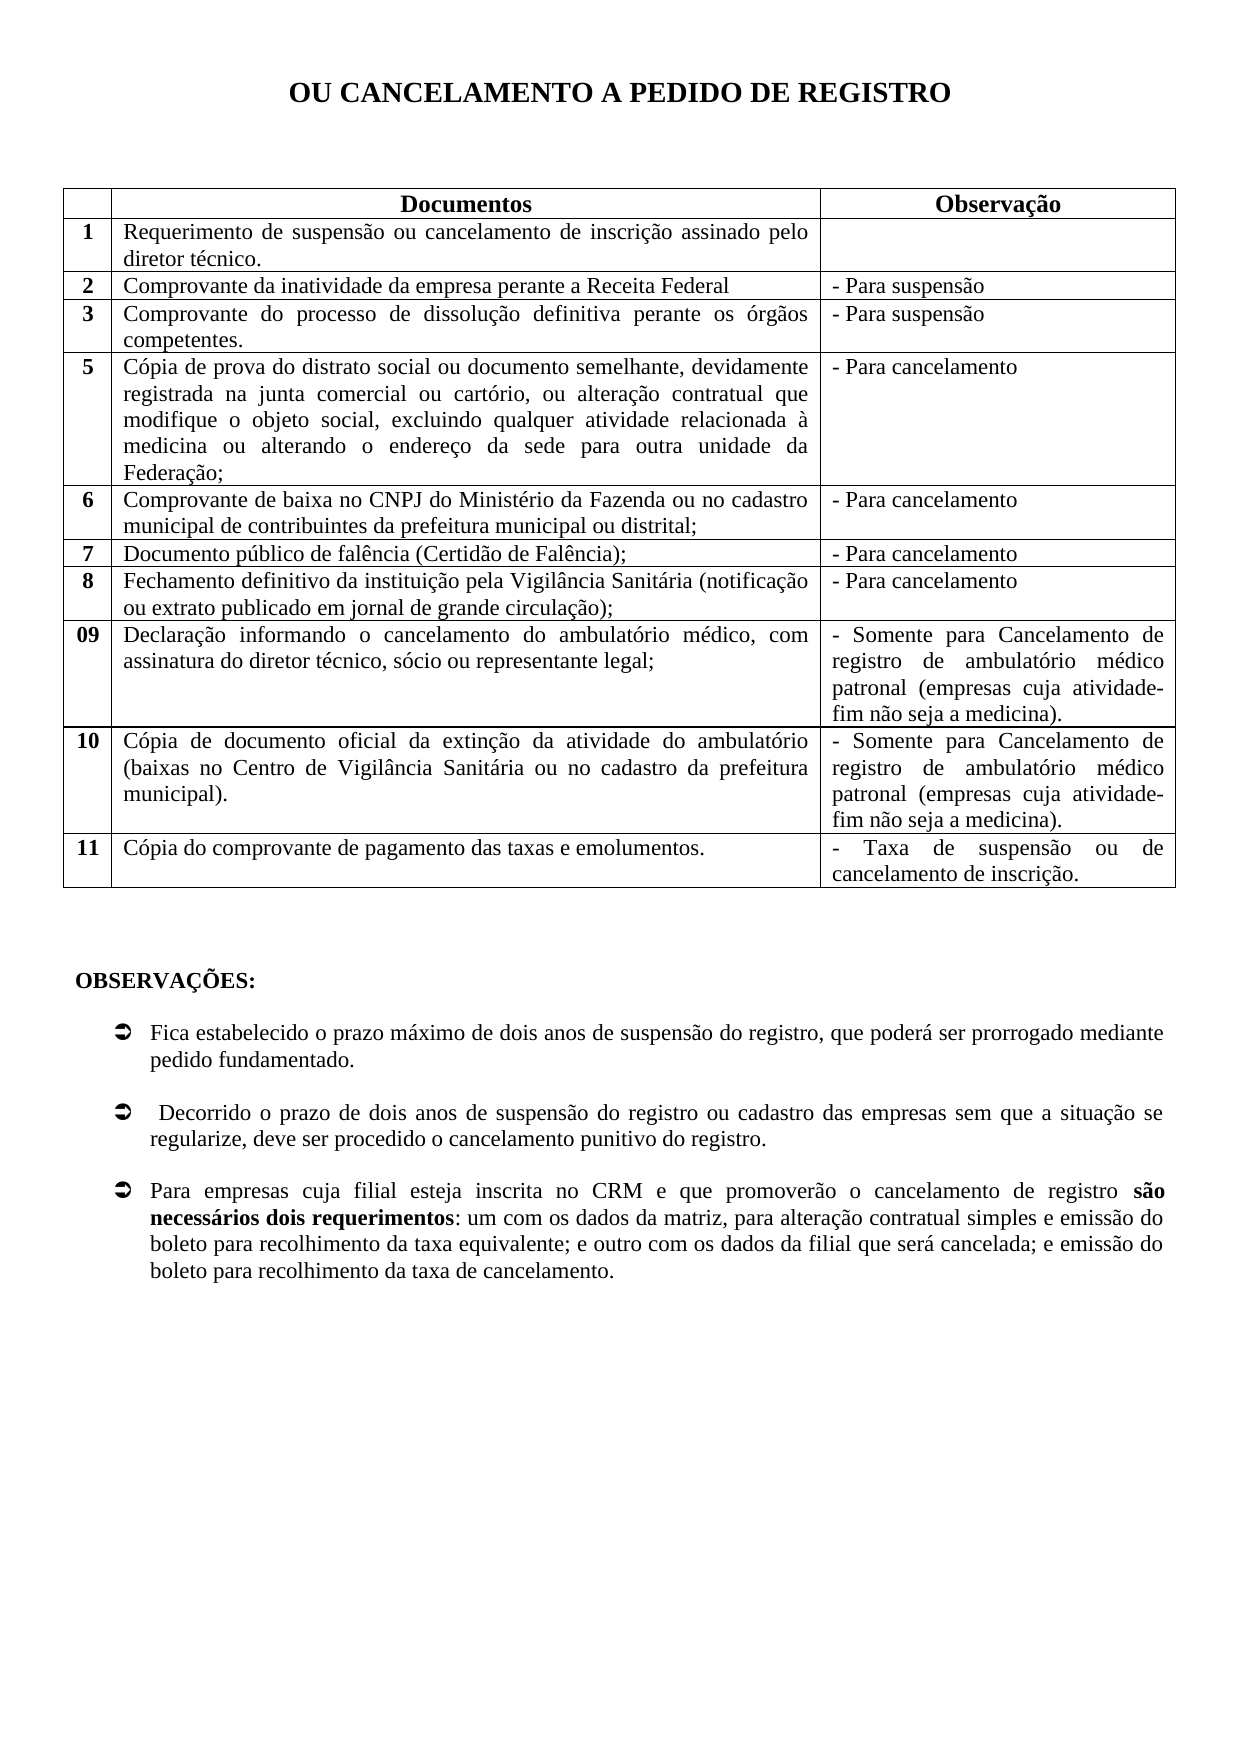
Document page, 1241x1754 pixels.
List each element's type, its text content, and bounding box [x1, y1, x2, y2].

table_cell Cópia de prova do distrato social ou documento semelhante, devidamente registrada na junta comercial ou cartório, ou alteração contratual que modifique o objeto social, excluindo qualquer atividade relacionada à medicina ou alterando o endereço da sede para outra unidade da Federação; [112, 353, 820, 485]
table_header [64, 189, 111, 217]
table_header Documentos [112, 189, 820, 217]
table_cell 8 [64, 567, 111, 620]
table_cell Requerimento de suspensão ou cancelamento de inscrição assinado pelo diretor técnico. [112, 219, 820, 271]
table_cell - Para cancelamento [821, 486, 1175, 539]
list Para empresas cuja filial esteja inscrita no CRM e que promoverão o cancelamento de registro são necessários dois requerimentos: um com os dados da matriz, para alteração contratual simples e emissão do boleto para recolhimento da taxa equivalente; e outro com os dados da filial que será cancelada; e emissão do boleto para recolhimento da taxa de cancelamento. [112, 1178, 1165, 1283]
table_cell 7 [64, 540, 111, 566]
text OU CANCELAMENTO A PEDIDO DE REGISTRO [75, 75, 1165, 108]
table_cell - Para cancelamento [821, 567, 1175, 620]
table_cell Comprovante de baixa no CNPJ do Ministério da Fazenda ou no cadastro municipal de contribuintes da prefeitura municipal ou distrital; [112, 486, 820, 539]
list OBSERVAÇÕES: [75, 967, 1165, 993]
table_cell 10 [64, 728, 111, 833]
table_cell 5 [64, 353, 111, 485]
table_cell Cópia do comprovante de pagamento das taxas e emolumentos. [112, 834, 820, 887]
table_cell - Para cancelamento [821, 540, 1175, 566]
table_cell 1 [64, 219, 111, 271]
table_header Observação [821, 189, 1175, 217]
table_cell [821, 219, 1175, 271]
table_cell 11 [64, 834, 111, 887]
list Fica estabelecido o prazo máximo de dois anos de suspensão do registro, que poderá ser prorrogado mediante pedido fundamentado. [112, 1019, 1165, 1072]
table_cell - Taxa de suspensão ou de cancelamento de inscrição. [821, 834, 1175, 887]
table_cell Fechamento definitivo da instituição pela Vigilância Sanitária (notificação ou extrato publicado em jornal de grande circulação); [112, 567, 820, 620]
table_cell - Somente para Cancelamento de registro de ambulatório médico patronal (empresas cuja atividade-fim não seja a medicina). [821, 621, 1175, 726]
table_cell - Para cancelamento [821, 353, 1175, 485]
table_cell - Para suspensão [821, 272, 1175, 298]
table_cell - Para suspensão [821, 300, 1175, 352]
table_cell Documento público de falência (Certidão de Falência); [112, 540, 820, 566]
table_cell Comprovante do processo de dissolução definitiva perante os órgãos competentes. [112, 300, 820, 352]
table_cell 09 [64, 621, 111, 726]
table_cell - Somente para Cancelamento de registro de ambulatório médico patronal (empresas cuja atividade-fim não seja a medicina). [821, 728, 1175, 833]
table_cell 2 [64, 272, 111, 298]
table_cell Comprovante da inatividade da empresa perante a Receita Federal [112, 272, 820, 298]
list Decorrido o prazo de dois anos de suspensão do registro ou cadastro das empresas sem que a situação se regularize, deve ser procedido o cancelamento punitivo do registro. [112, 1098, 1165, 1151]
table_cell Cópia de documento oficial da extinção da atividade do ambulatório (baixas no Centro de Vigilância Sanitária ou no cadastro da prefeitura municipal). [112, 728, 820, 833]
table_cell Declaração informando o cancelamento do ambulatório médico, com assinatura do diretor técnico, sócio ou representante legal; [112, 621, 820, 726]
table_cell 3 [64, 300, 111, 352]
table_cell 6 [64, 486, 111, 539]
